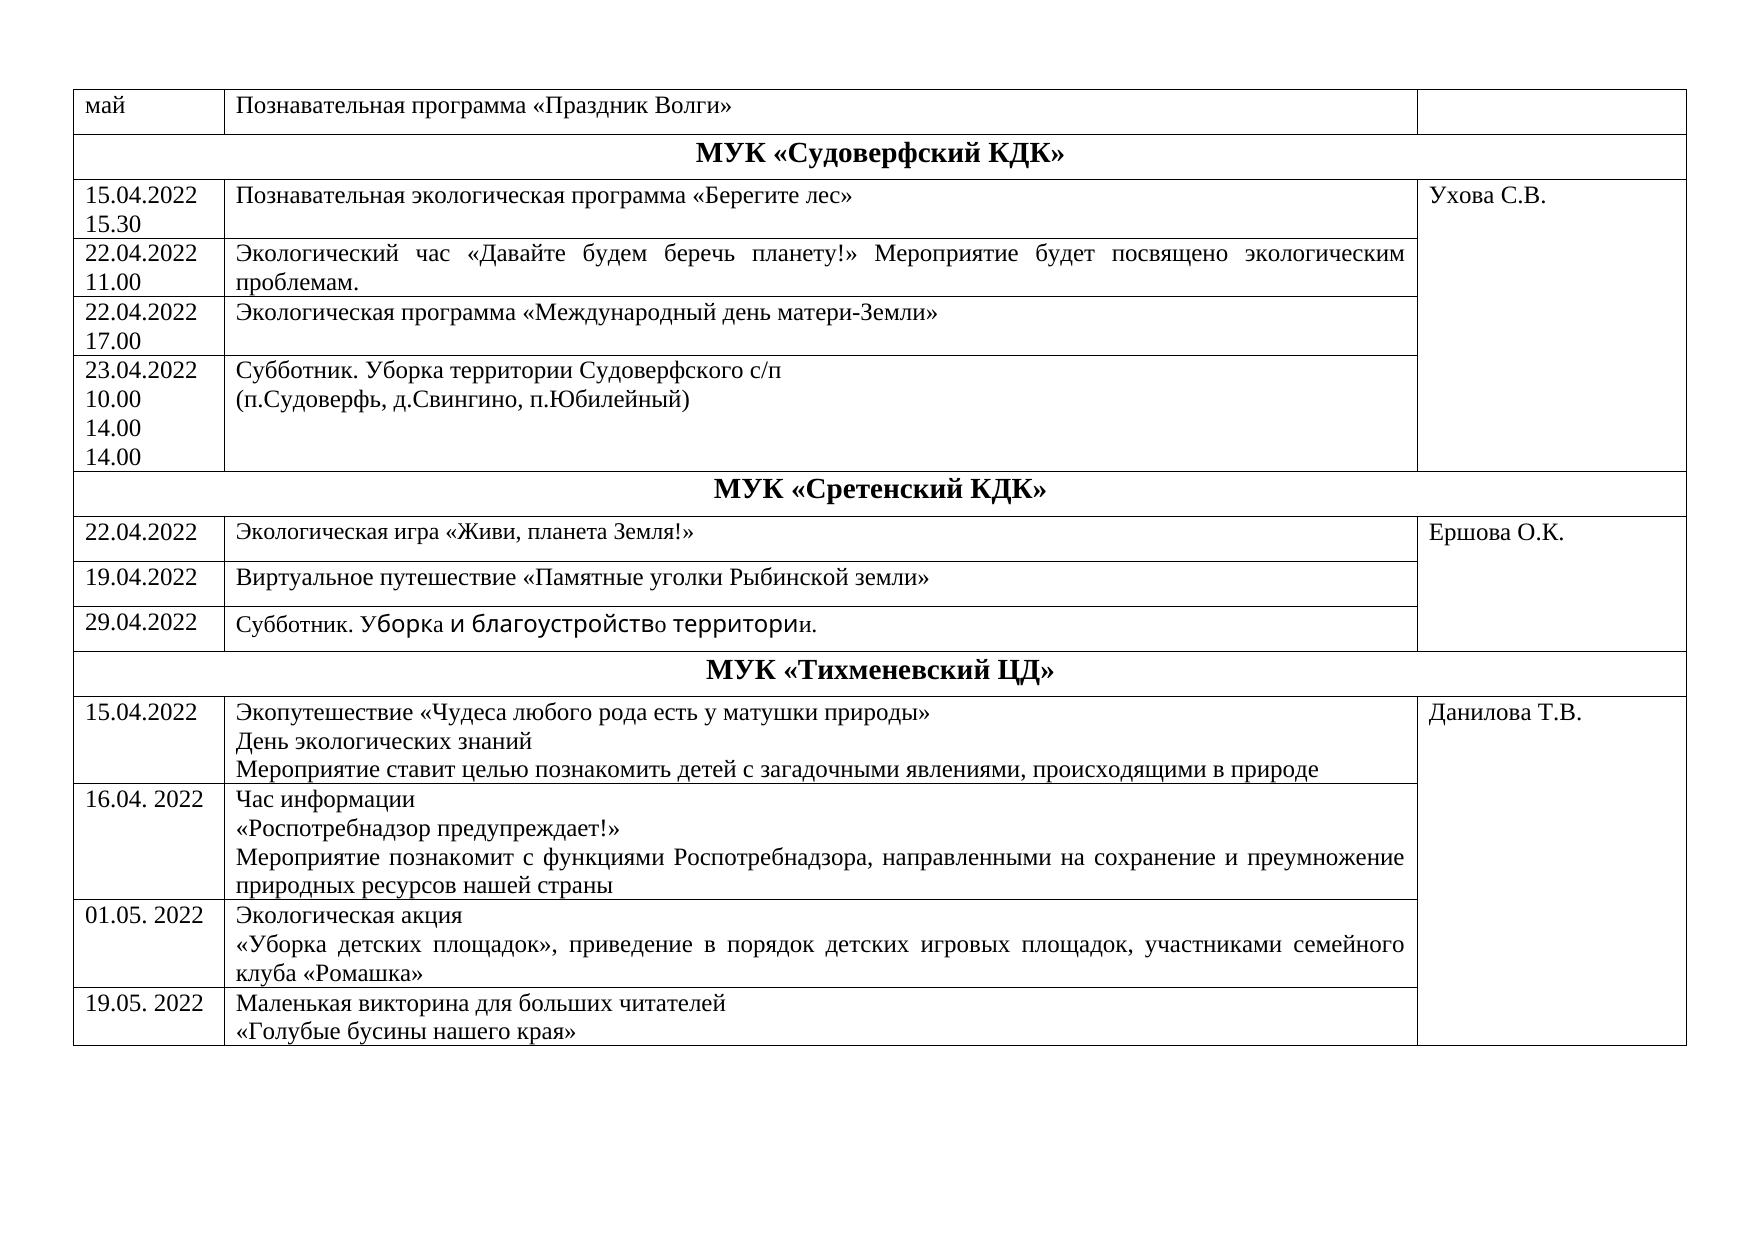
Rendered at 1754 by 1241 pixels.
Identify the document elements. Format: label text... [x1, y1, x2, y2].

table_cell 19.05. 2022 [74, 988, 224, 1045]
table_cell Экологическая игра «Живи, планета Земля!» [225, 517, 1417, 561]
table_cell МУК «Сретенский КДК» [74, 472, 1686, 516]
table_cell Субботник. Уборка и благоустройство территории. [225, 607, 1417, 651]
table_cell Виртуальное путешествие «Памятные уголки Рыбинской земли» [225, 562, 1417, 606]
table_cell Час информации «Роспотребнадзор предупреждает!» Мероприятие познакомит с функциями Роспотребнадзора, направленными на сохранение и преумножение природных ресурсов нашей страны [225, 784, 1417, 899]
table_cell Экопутешествие «Чудеса любого рода есть у матушки природы» День экологических знаний Мероприятие ставит целью познакомить детей с загадочными явлениями, происходящими в природе [225, 697, 1417, 783]
table_cell Экологическая акция «Уборка детских площадок», приведение в порядок детских игровых площадок, участниками семейного клуба «Ромашка» [225, 900, 1417, 987]
table_cell 29.04.2022 [74, 607, 224, 651]
table_cell Данилова Т.В. [1418, 697, 1686, 1045]
table_cell Ершова О.К. [1418, 517, 1686, 651]
table_cell Ухова С.В. [1418, 180, 1686, 471]
table_cell 19.04.2022 [74, 562, 224, 606]
table_cell 22.04.2022 11.00 [74, 239, 224, 296]
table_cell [225, 988, 1417, 1045]
table_cell 15.04.2022 15.30 [74, 180, 224, 237]
table_cell 23.04.2022 10.00 14.00 14.00 [74, 356, 224, 471]
table_cell Экологический час «Давайте будем беречь планету!» Мероприятие будет посвящено экологическим проблемам. [225, 239, 1417, 296]
table_cell Познавательная программа «Праздник Волги» [225, 90, 1417, 134]
table_cell май [74, 90, 224, 134]
table_cell Экологическая программа «Международный день матери-Земли» [225, 297, 1417, 354]
table_cell МУК «Судоверфский КДК» [74, 135, 1686, 179]
table_cell 01.05. 2022 [74, 900, 224, 987]
table_cell 16.04. 2022 [74, 784, 224, 899]
table_cell МУК «Тихменевский ЦД» [74, 652, 1686, 696]
table_cell 15.04.2022 [74, 697, 224, 783]
table_cell 22.04.2022 [74, 517, 224, 561]
table_cell Субботник. Уборка территории Судоверфского с/п (п.Судоверфь, д.Свингино, п.Юбилейный) [225, 356, 1417, 471]
table_cell Познавательная экологическая программа «Берегите лес» [225, 180, 1417, 237]
table_cell 22.04.2022 17.00 [74, 297, 224, 354]
